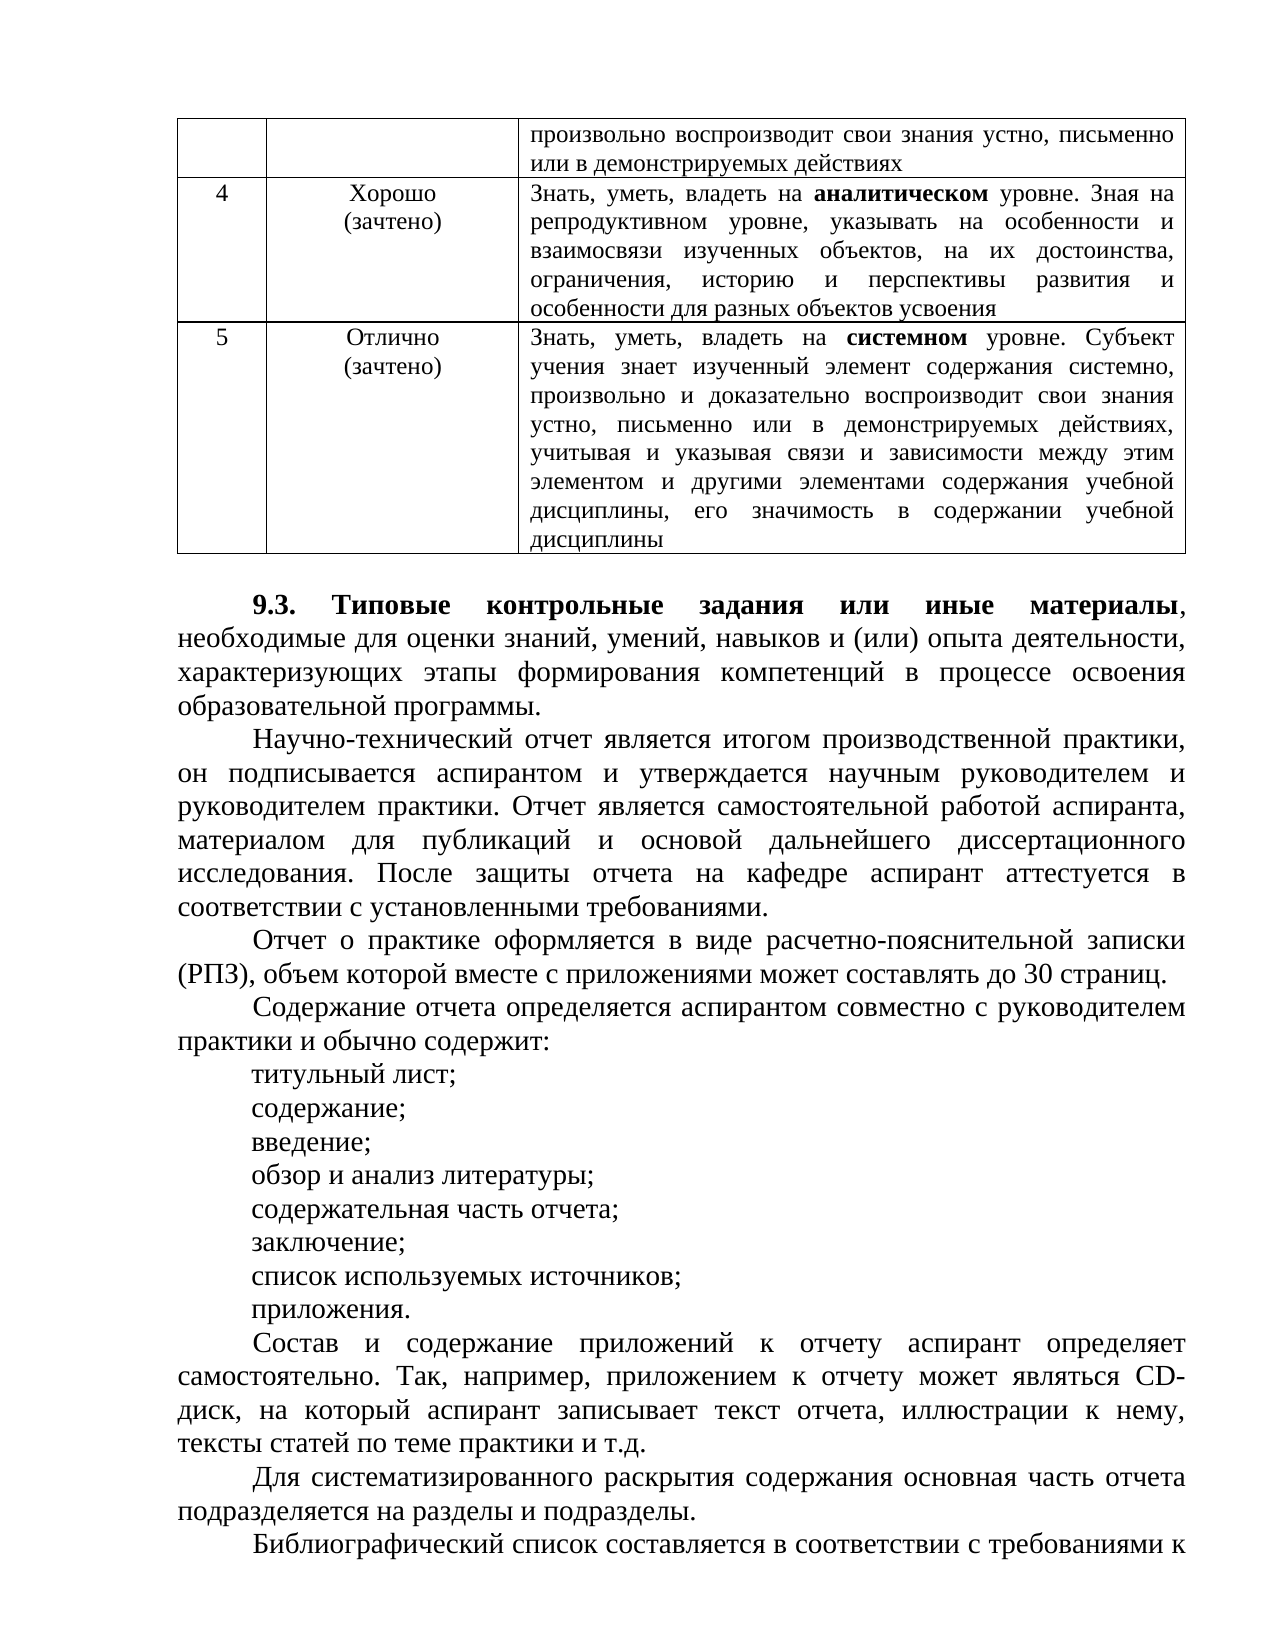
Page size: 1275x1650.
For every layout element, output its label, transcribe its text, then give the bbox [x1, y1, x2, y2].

text Научно-технический отчет является итогом производственной практики, он подписывается аспирантом и утверждается научным руководителем и руководителем практики. Отчет является самостоятельной работой аспиранта, материалом для публикаций и основой дальнейшего диссертационного исследования. После защиты отчета на кафедре аспирант аттестуется в соответствии с установленными требованиями. [177, 721, 1186, 922]
text Отчет о практике оформляется в виде расчетно-пояснительной записки (РПЗ), объем которой вместе с приложениями может составлять до 30 страниц. [177, 922, 1186, 989]
table_cell 4 [178, 178, 266, 321]
text содержательная часть отчета; [177, 1191, 1186, 1224]
table_cell Знать, уметь, владеть на аналитическом уровне. Зная на репродуктивном уровне, указывать на особенности и взаимосвязи изученных объектов, на их достоинства, ограничения, историю и перспективы развития и особенности для разных объектов усвоения [519, 178, 1185, 321]
table_cell 5 [178, 323, 266, 552]
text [177, 1526, 1186, 1560]
text Содержание отчета определяется аспирантом совместно с руководителем практики и обычно содержит: [177, 989, 1186, 1057]
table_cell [267, 119, 518, 177]
text 9.3. Типовые контрольные задания или иные материалы, необходимые для оценки знаний, умений, навыков и (или) опыта деятельности, характеризующих этапы формирования компетенций в процессе освоения образовательной программы. [177, 587, 1186, 721]
text Для систематизированного раскрытия содержания основная часть отчета подразделяется на разделы и подразделы. [177, 1459, 1186, 1526]
text список используемых источников; [177, 1258, 1186, 1291]
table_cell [519, 119, 1185, 177]
text содержание; [177, 1090, 1186, 1124]
text обзор и анализ литературы; [177, 1157, 1186, 1191]
table_cell 3 [178, 119, 266, 177]
text заключение; [177, 1224, 1186, 1258]
table_cell Отлично (зачтено) [267, 323, 518, 552]
text титульный лист; [177, 1057, 1186, 1090]
text приложения. [177, 1291, 1186, 1325]
table_cell Знать, уметь, владеть на системном уровне. Субъект учения знает изученный элемент содержания системно, произвольно и доказательно воспроизводит свои знания устно, письменно или в демонстрируемых действиях, учитывая и указывая связи и зависимости между этим элементом и другими элементами содержания учебной дисциплины, его значимость в содержании учебной дисциплины [519, 323, 1185, 552]
text введение; [177, 1124, 1186, 1157]
table_cell Хорошо (зачтено) [267, 178, 518, 321]
text Состав и содержание приложений к отчету аспирант определяет самостоятельно. Так, например, приложением к отчету может являться CD-диск, на который аспирант записывает текст отчета, иллюстрации к нему, тексты статей по теме практики и т.д. [177, 1325, 1186, 1459]
